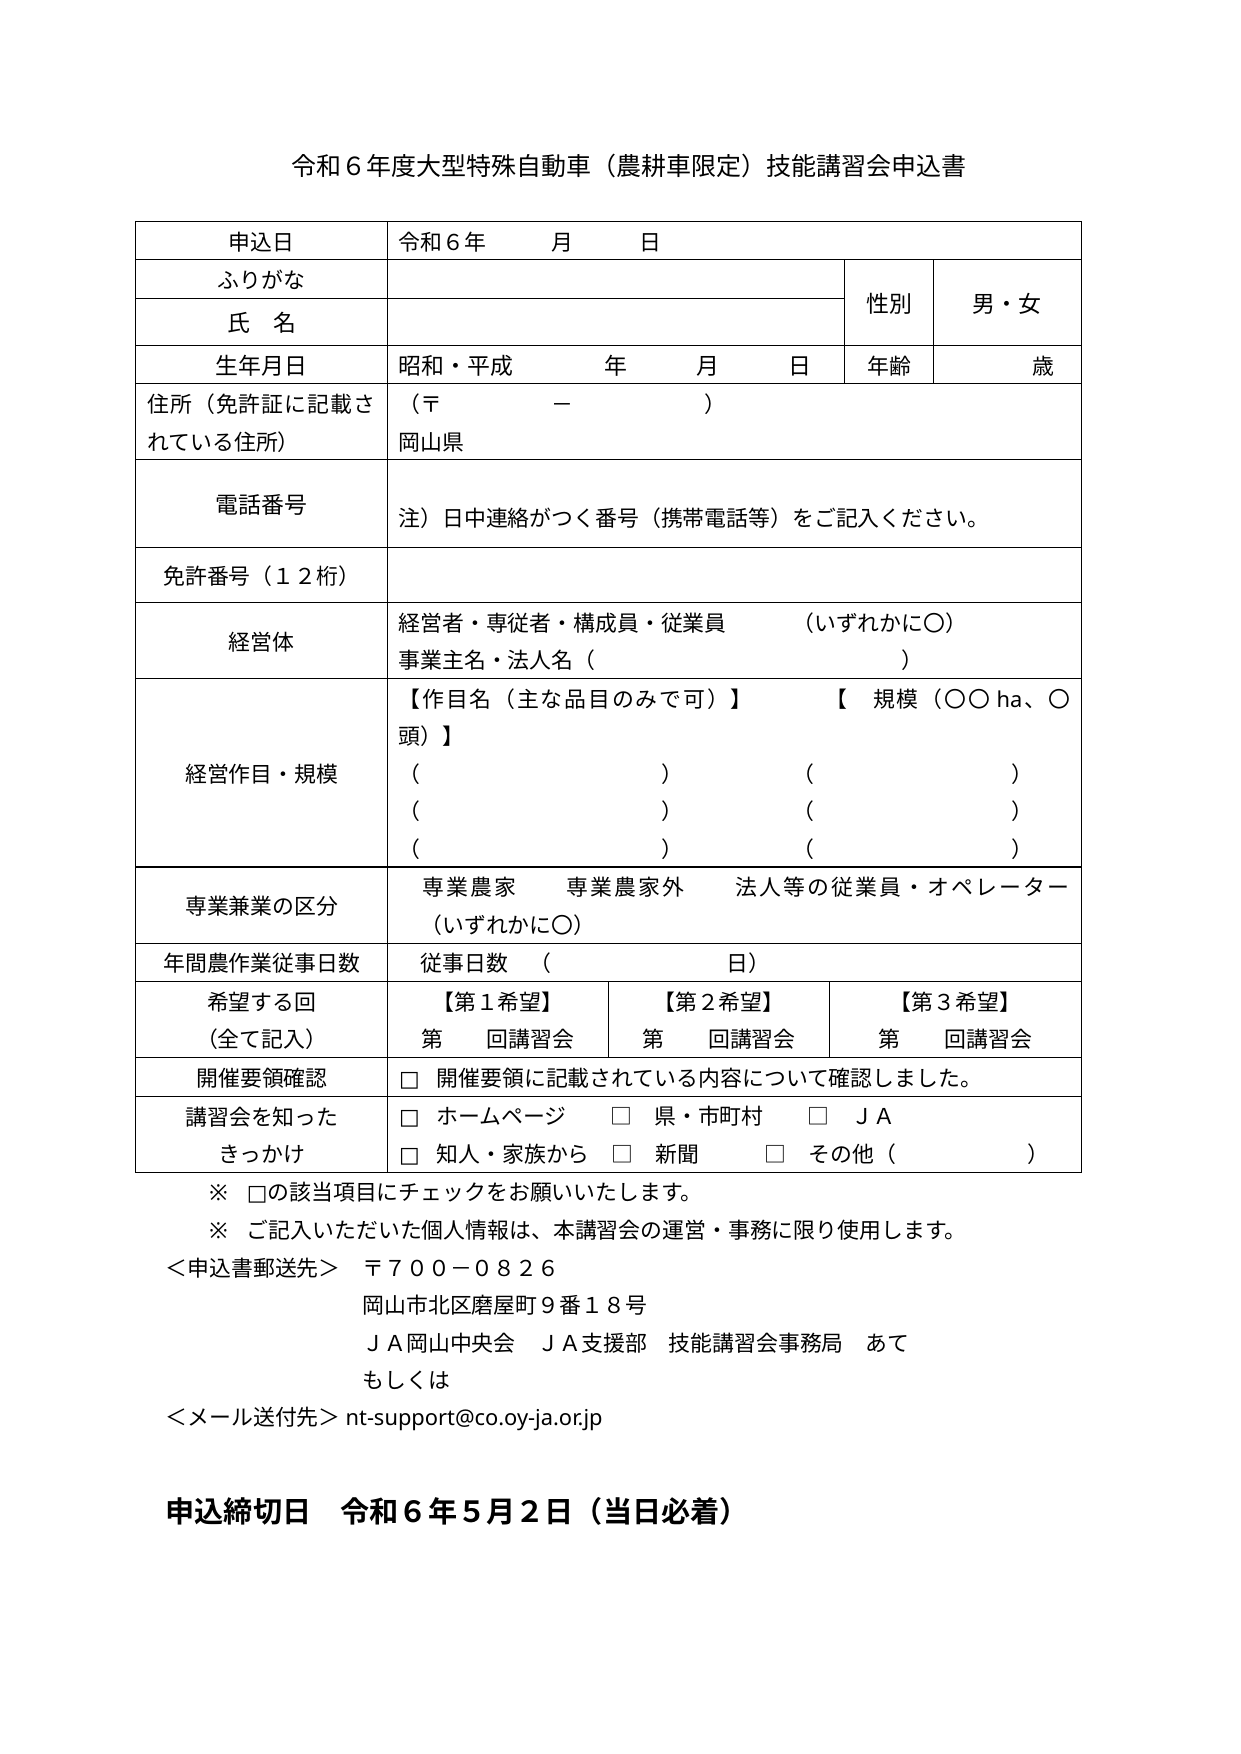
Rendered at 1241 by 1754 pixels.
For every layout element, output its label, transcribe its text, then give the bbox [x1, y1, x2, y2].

table_cell 昭和・平成 年 月 日 [388, 346, 844, 383]
text もしくは [165, 1360, 1092, 1398]
table_cell 【第３希望】 第 回講習会 [830, 982, 1081, 1057]
table_cell 経営作目・規模 [136, 679, 387, 866]
text 岡山市北区磨屋町９番１８号 [165, 1285, 1092, 1323]
table_cell （〒 － ） 岡山県 [388, 384, 1081, 459]
table_cell ホームページ □ 県・市町村 □ ＪＡ 知人・家族から □ 新聞 □ その他（ ） [388, 1097, 1081, 1172]
table_cell 【作目名（主な品目のみで可）】 【 規模（〇〇ha、〇頭）】 （ ） （ ） （ ） （ ） （ ） （ ） [388, 679, 1081, 866]
table_header 申込日 [136, 222, 387, 259]
table_cell 歳 [934, 346, 1081, 383]
table_cell [388, 260, 844, 298]
table_cell 開催要領に記載されている内容について確認しました。 [388, 1058, 1081, 1096]
table_cell 男・女 [934, 260, 1081, 345]
table_cell 年齢 [845, 346, 933, 383]
table_cell 【第１希望】 第 回講習会 [388, 982, 608, 1057]
table_cell 【第２希望】 第 回講習会 [609, 982, 829, 1057]
table_cell 専業兼業の区分 [136, 868, 387, 942]
table_cell 希望する回 （全て記入） [136, 982, 387, 1057]
list ご記入いただいた個人情報は、本講習会の運営・事務に限り使用します。 [209, 1210, 1092, 1248]
table_cell 専業農家 専業農家外 法人等の従業員・オペレーター （いずれかに〇） [388, 868, 1081, 942]
text 令和６年度大型特殊自動車（農耕車限定）技能講習会申込書 [165, 146, 1092, 183]
table_cell 注）日中連絡がつく番号（携帯電話等）をご記入ください。 [388, 460, 1081, 547]
table_cell [388, 548, 1081, 602]
table_cell 電話番号 [136, 460, 387, 547]
table_cell 開催要領確認 [136, 1058, 387, 1096]
table_cell 従事日数 （ 日） [388, 944, 1081, 981]
text 申込締切日 令和６年５月２日（当日必着） [165, 1473, 1092, 1548]
text ＜メール送付先＞ nt-support@co.oy-ja.or.jp [165, 1398, 1092, 1435]
table_cell ふりがな [136, 260, 387, 298]
table_header 令和６年 月 日 [388, 222, 1081, 259]
table_cell 住所（免許証に記載されている住所） [136, 384, 387, 459]
text ＪＡ岡山中央会 ＪＡ支援部 技能講習会事務局 あて [165, 1323, 1092, 1360]
table_cell 生年月日 [136, 346, 387, 383]
table_cell [388, 299, 844, 345]
table_cell 免許番号（１２桁） [136, 548, 387, 602]
table_cell 経営者・専従者・構成員・従業員 （いずれかに〇） 事業主名・法人名（ ） [388, 603, 1081, 678]
list □の該当項目にチェックをお願いいたします。 [209, 1173, 1092, 1210]
table_cell 性別 [845, 260, 933, 345]
table_cell 年間農作業従事日数 [136, 944, 387, 981]
table_cell 氏 名 [136, 299, 387, 345]
table_cell 講習会を知った きっかけ [136, 1097, 387, 1172]
text ＜申込書郵送先＞ 〒７００－０８２６ [165, 1248, 1092, 1285]
table_cell 経営体 [136, 603, 387, 678]
